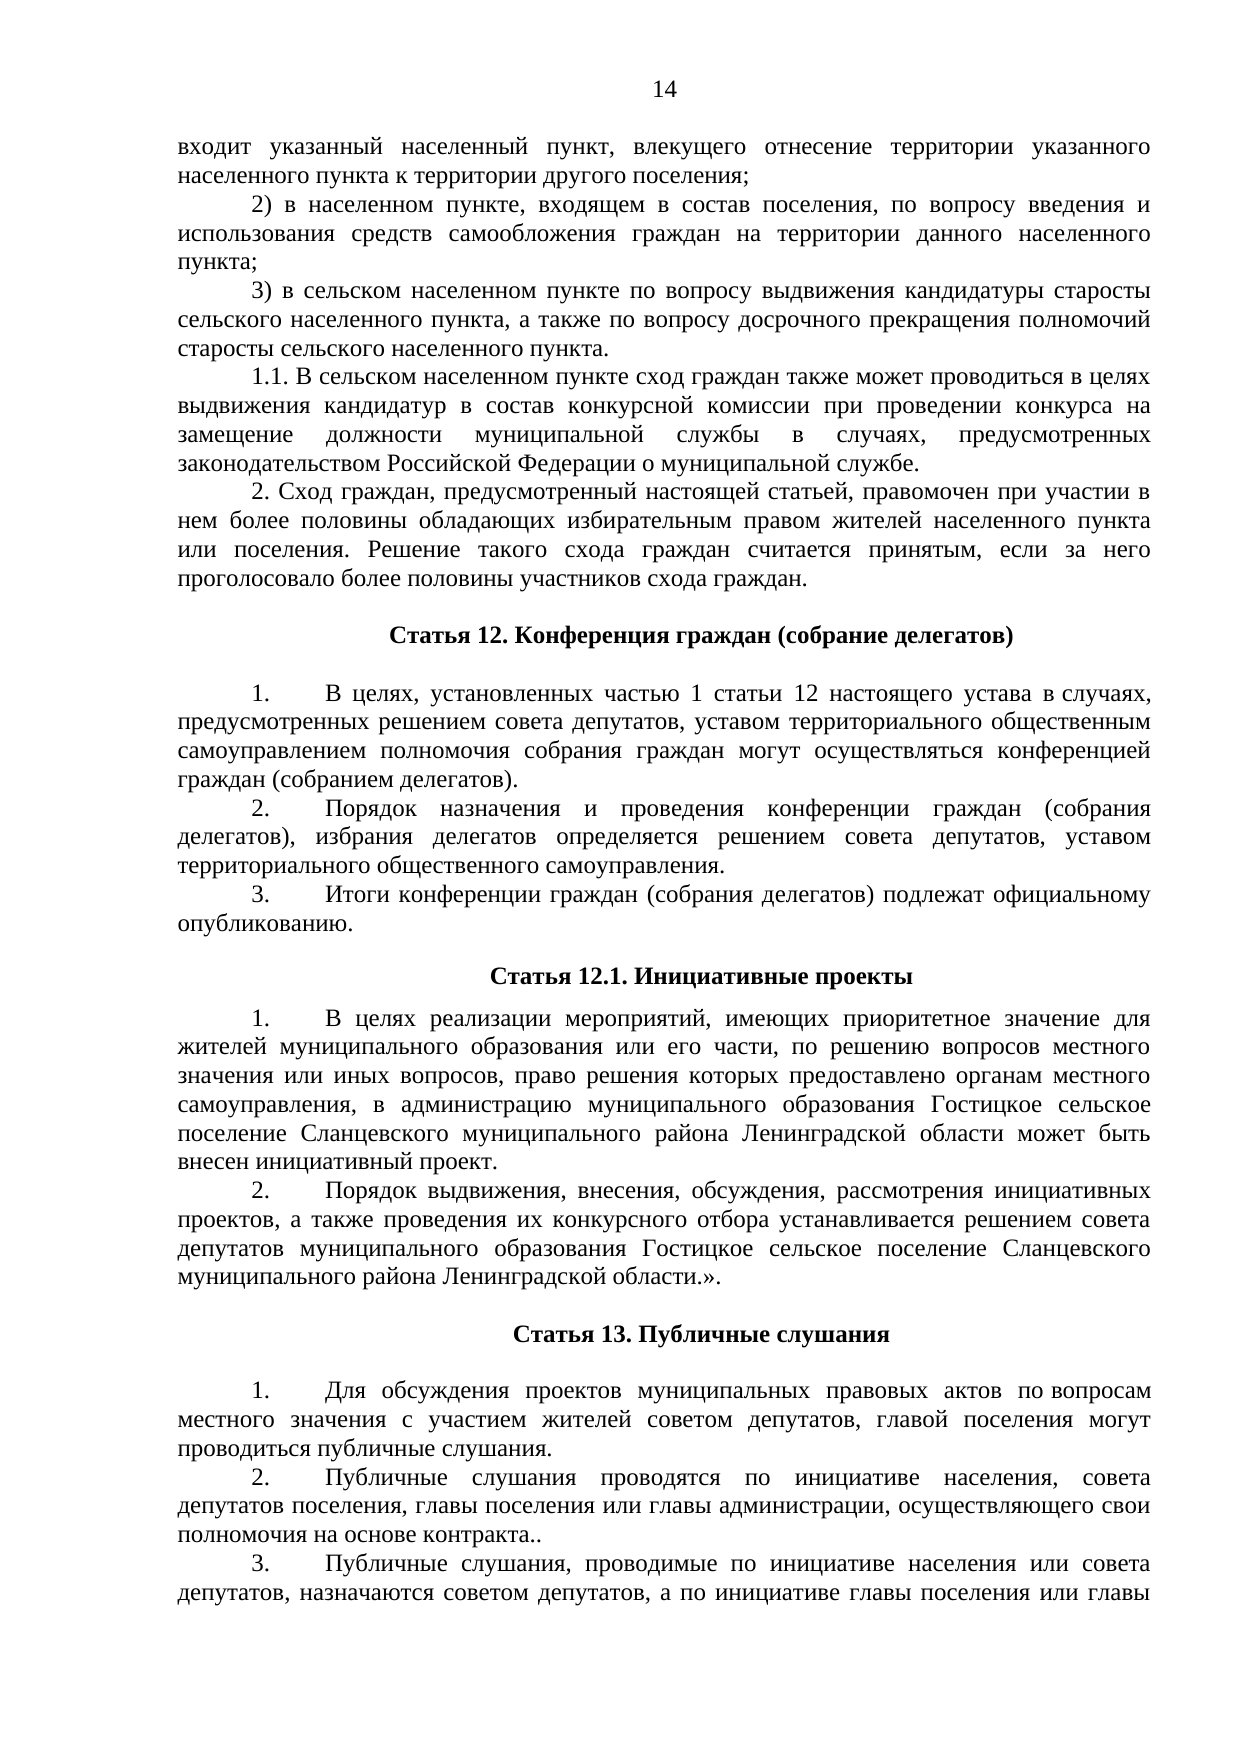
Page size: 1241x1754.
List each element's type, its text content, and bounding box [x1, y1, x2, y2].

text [177, 131, 1152, 189]
list В целях, установленных частью 1 статьи 12 настоящего устава в случаях, предусмотренных решением совета депутатов, уставом территориального общественным самоуправлением полномочия собрания граждан могут осуществляться конференцией граждан (собранием делегатов). [177, 678, 1152, 793]
text 1.1. В сельском населенном пункте сход граждан также может проводиться в целях выдвижения кандидатур в состав конкурсной комиссии при проведении конкурса на замещение должности муниципальной службы в случаях, предусмотренных законодательством Российской Федерации о муниципальной службе. [177, 361, 1152, 476]
list Порядок выдвижения, внесения, обсуждения, рассмотрения инициативных проектов, а также проведения их конкурсного отбора устанавливается решением совета депутатов муниципального образования Гостицкое сельское поселение Сланцевского муниципального района Ленинградской области.». [177, 1175, 1152, 1290]
list В целях реализации мероприятий, имеющих приоритетное значение для жителей муниципального образования или его части, по решению вопросов местного значения или иных вопросов, право решения которых предоставлено органам местного самоуправления, в администрацию муниципального образования Гостицкое сельское поселение Сланцевского муниципального района Ленинградской области может быть внесен инициативный проект. [177, 1003, 1152, 1175]
subtitle Статья 13. Публичные слушания [177, 1319, 1152, 1348]
list Итоги конференции граждан (собрания делегатов) подлежат официальному опубликованию. [177, 879, 1152, 936]
text 3) в сельском населенном пункте по вопросу выдвижения кандидатуры старосты сельского населенного пункта, а также по вопросу досрочного прекращения полномочий старосты сельского населенного пункта. [177, 275, 1152, 361]
text 2. Сход граждан, предусмотренный настоящей статьей, правомочен при участии в нем более половины обладающих избирательным правом жителей населенного пункта или поселения. Решение такого схода граждан считается принятым, если за него проголосовало более половины участников схода граждан. [177, 476, 1152, 591]
list Публичные слушания проводятся по инициативе населения, совета депутатов поселения, главы поселения или главы администрации, осуществляющего свои полномочия на основе контракта.. [177, 1462, 1152, 1548]
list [177, 1548, 1152, 1606]
list Порядок назначения и проведения конференции граждан (собрания делегатов), избрания делегатов определяется решением совета депутатов, уставом территориального общественного самоуправления. [177, 793, 1152, 879]
text Статья 12.1. Инициативные проекты [177, 961, 1152, 990]
subtitle Статья 12. Конференция граждан (собрание делегатов) [177, 620, 1152, 649]
text 2) в населенном пункте, входящем в состав поселения, по вопросу введения и использования средств самообложения граждан на территории данного населенного пункта; [177, 189, 1152, 275]
list Для обсуждения проектов муниципальных правовых актов по вопросам местного значения с участием жителей советом депутатов, главой поселения могут проводиться публичные слушания. [177, 1376, 1152, 1462]
